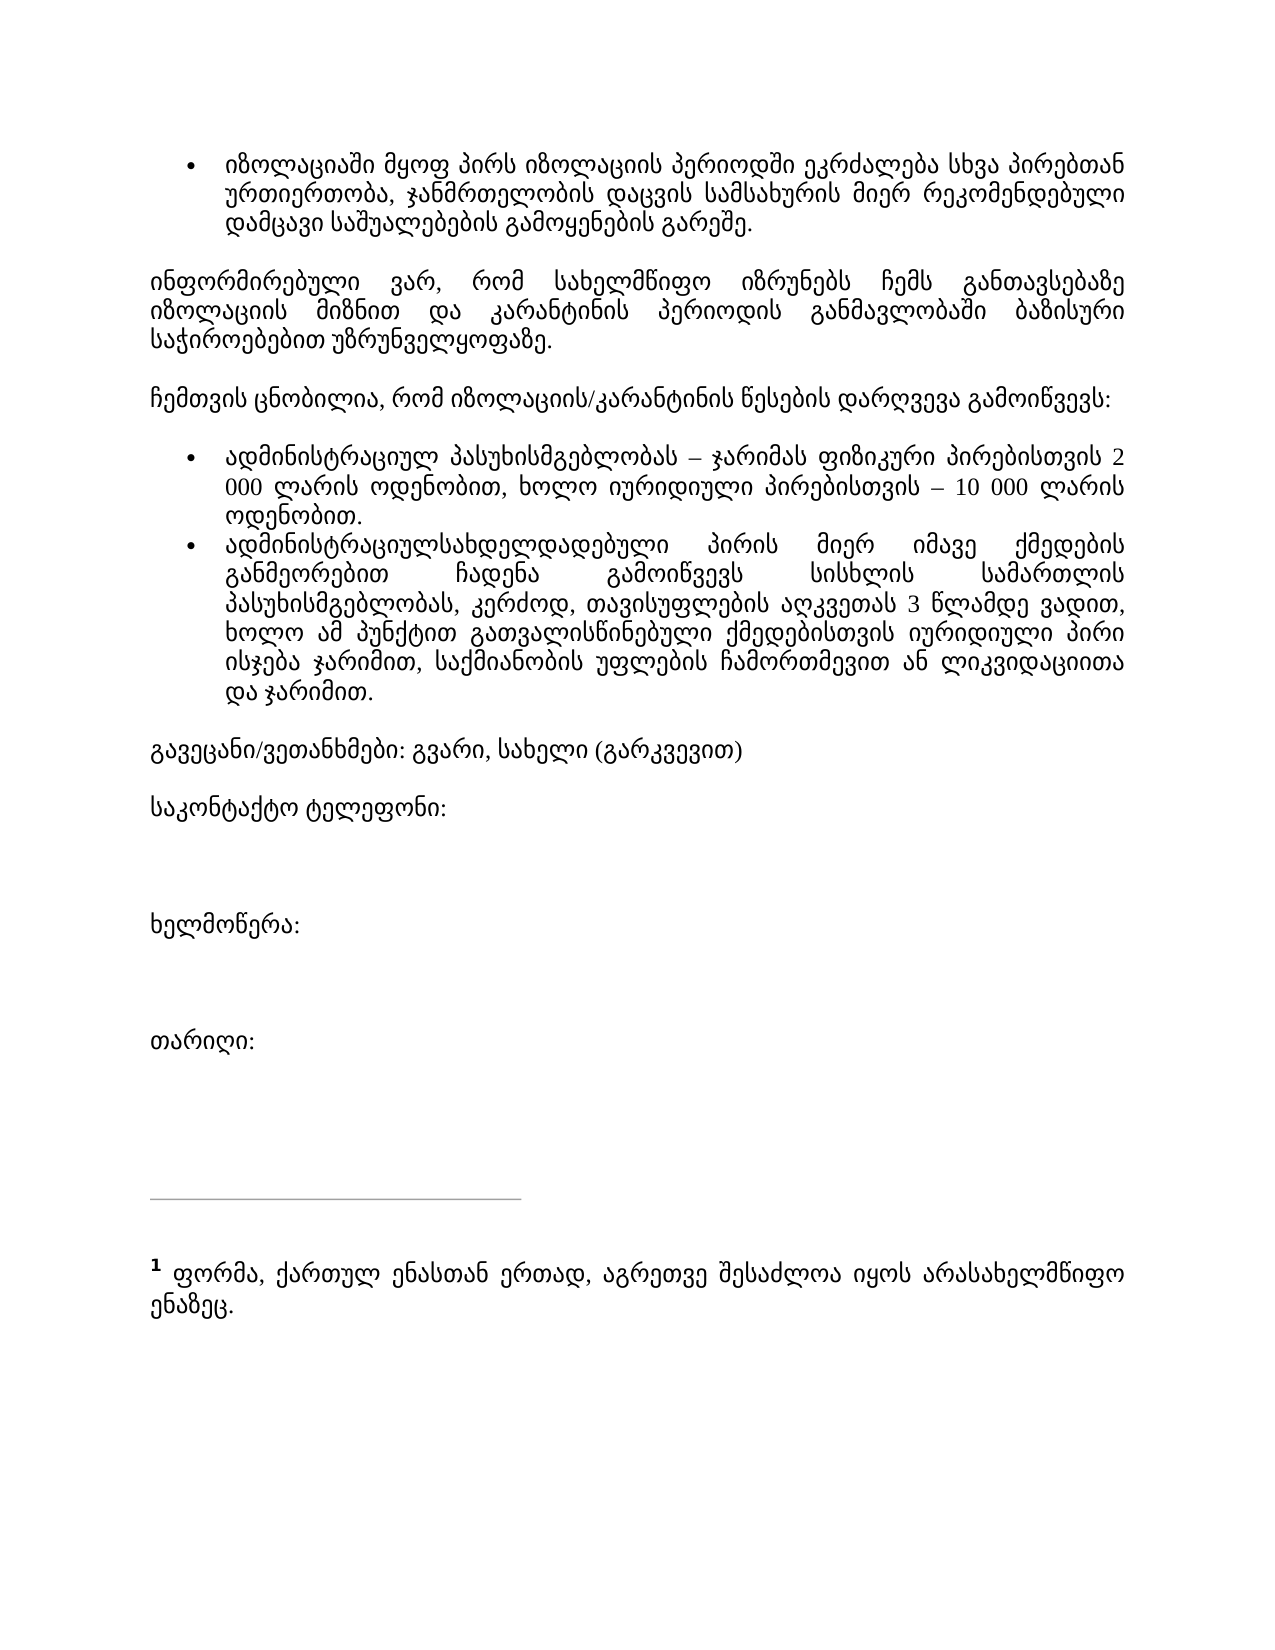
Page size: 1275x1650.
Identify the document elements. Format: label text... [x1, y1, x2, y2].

list იზოლაციაში მყოფ პირს იზოლაციის პერიოდში ეკრძალება სხვა პირებთან ურთიერთობა, ჯანმრთელობის დაცვის სამსახურის მიერ რეკომენდებული დამცავი საშუალებების გამოყენების გარეშე. [187, 150, 1125, 238]
text საკონტაქტო ტელეფონი: [150, 793, 1125, 823]
text 1 ფორმა, ქართულ ენასთან ერთად, აგრეთვე შესაძლოა იყოს არასახელმწიფო ენაზეც. [150, 1256, 1125, 1319]
text ინფორმირებული ვარ, რომ სახელმწიფო იზრუნებს ჩემს განთავსებაზე იზოლაციის მიზნით და კარანტინის პერიოდის განმავლობაში ბაზისური საჭიროებებით უზრუნველყოფაზე. [150, 267, 1125, 355]
list ადმინისტრაციულსახდელდადებული პირის მიერ იმავე ქმედების განმეორებით ჩადენა გამოიწვევს სისხლის სამართლის პასუხისმგებლობას, კერძოდ, თავისუფლების აღკვეთას 3 წლამდე ვადით, ხოლო ამ პუნქტით გათვალისწინებული ქმედებისთვის იურიდიული პირი ისჯება ჯარიმით, საქმიანობის უფლების ჩამორთმევით ან ლიკვიდაციითა და ჯარიმით. [187, 530, 1125, 706]
text გავეცანი/ვეთანხმები: გვარი, სახელი (გარკვევით) [150, 735, 1125, 764]
text ხელმოწერა: [150, 910, 1125, 939]
list ადმინისტრაციულ პასუხისმგებლობას – ჯარიმას ფიზიკური პირებისთვის 2 000 ლარის ოდენობით, ხოლო იურიდიული პირებისთვის – 10 000 ლარის ოდენობით. [187, 442, 1125, 530]
text თარიღი: [150, 1026, 1125, 1055]
text ჩემთვის ცნობილია, რომ იზოლაციის/კარანტინის წესების დარღვევა გამოიწვევს: [150, 384, 1125, 413]
